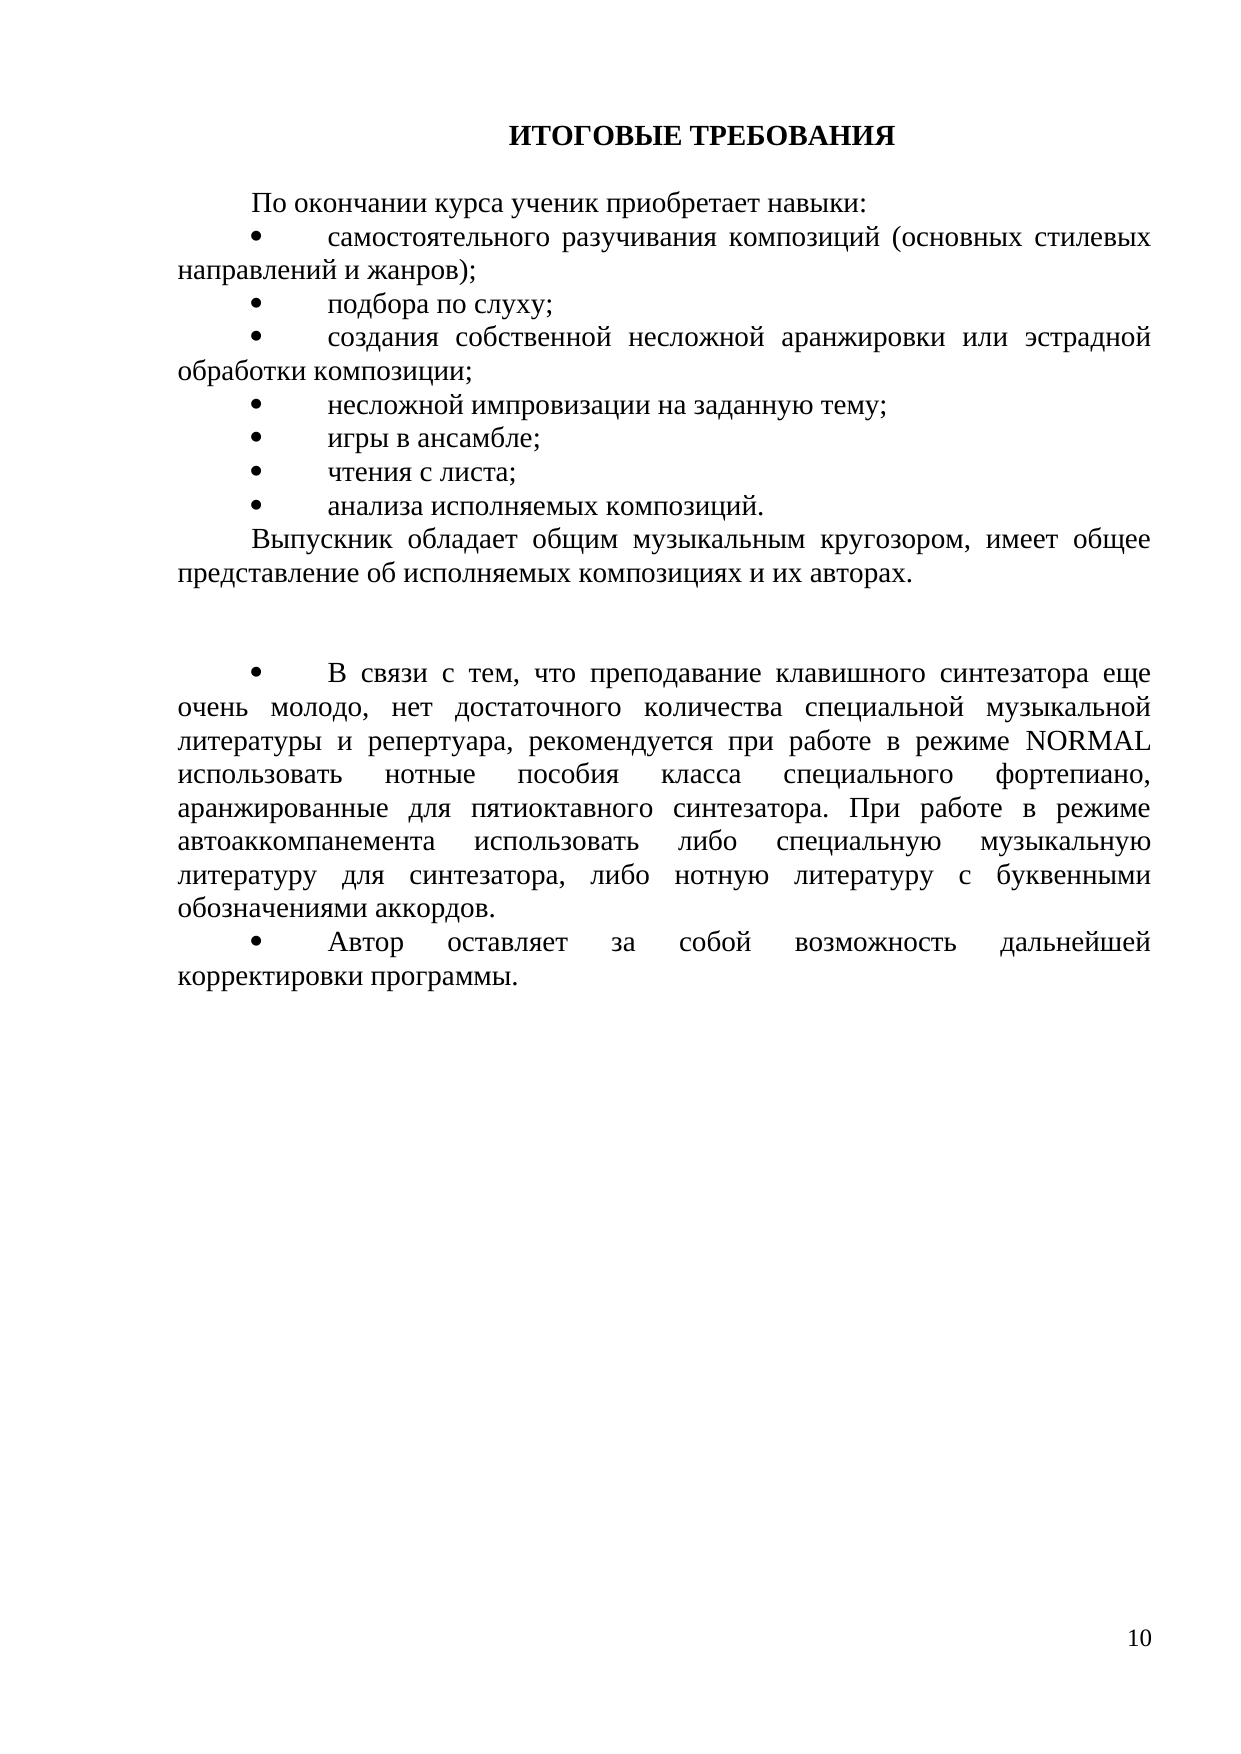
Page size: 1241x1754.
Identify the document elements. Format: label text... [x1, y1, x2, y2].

list анализа исполняемых композиций. [177, 488, 1152, 521]
list В связи с тем, что преподавание клавишного синтезатора еще очень молодо, нет достаточного количества специальной музыкальной литературы и репертуара, рекомендуется при работе в режиме NORMAL использовать нотные пособия класса специального фортепиано, аранжированные для пятиоктавного синтезатора. При работе в режиме автоаккомпанемента использовать либо специальную музыкальную литературу для синтезатора, либо нотную литературу с буквенными обозначениями аккордов. [177, 656, 1152, 924]
list чтения с листа; [177, 454, 1152, 488]
list несложной импровизации на заданную тему; [177, 387, 1152, 420]
list создания собственной несложной аранжировки или эстрадной обработки композиции; [177, 319, 1152, 387]
list игры в ансамбле; [177, 420, 1152, 454]
list подбора по слуху; [177, 286, 1152, 319]
list самостоятельного разучивания композиций (основных стилевых направлений и жанров); [177, 219, 1152, 286]
text Выпускник обладает общим музыкальным кругозором, имеет общее представление об исполняемых композициях и их авторах. [177, 521, 1152, 588]
text По окончании курса ученик приобретает навыки: [177, 185, 1152, 219]
text ИТОГОВЫЕ ТРЕБОВАНИЯ [177, 118, 1152, 152]
list Автор оставляет за собой возможность дальнейшей корректировки программы. [177, 924, 1152, 991]
